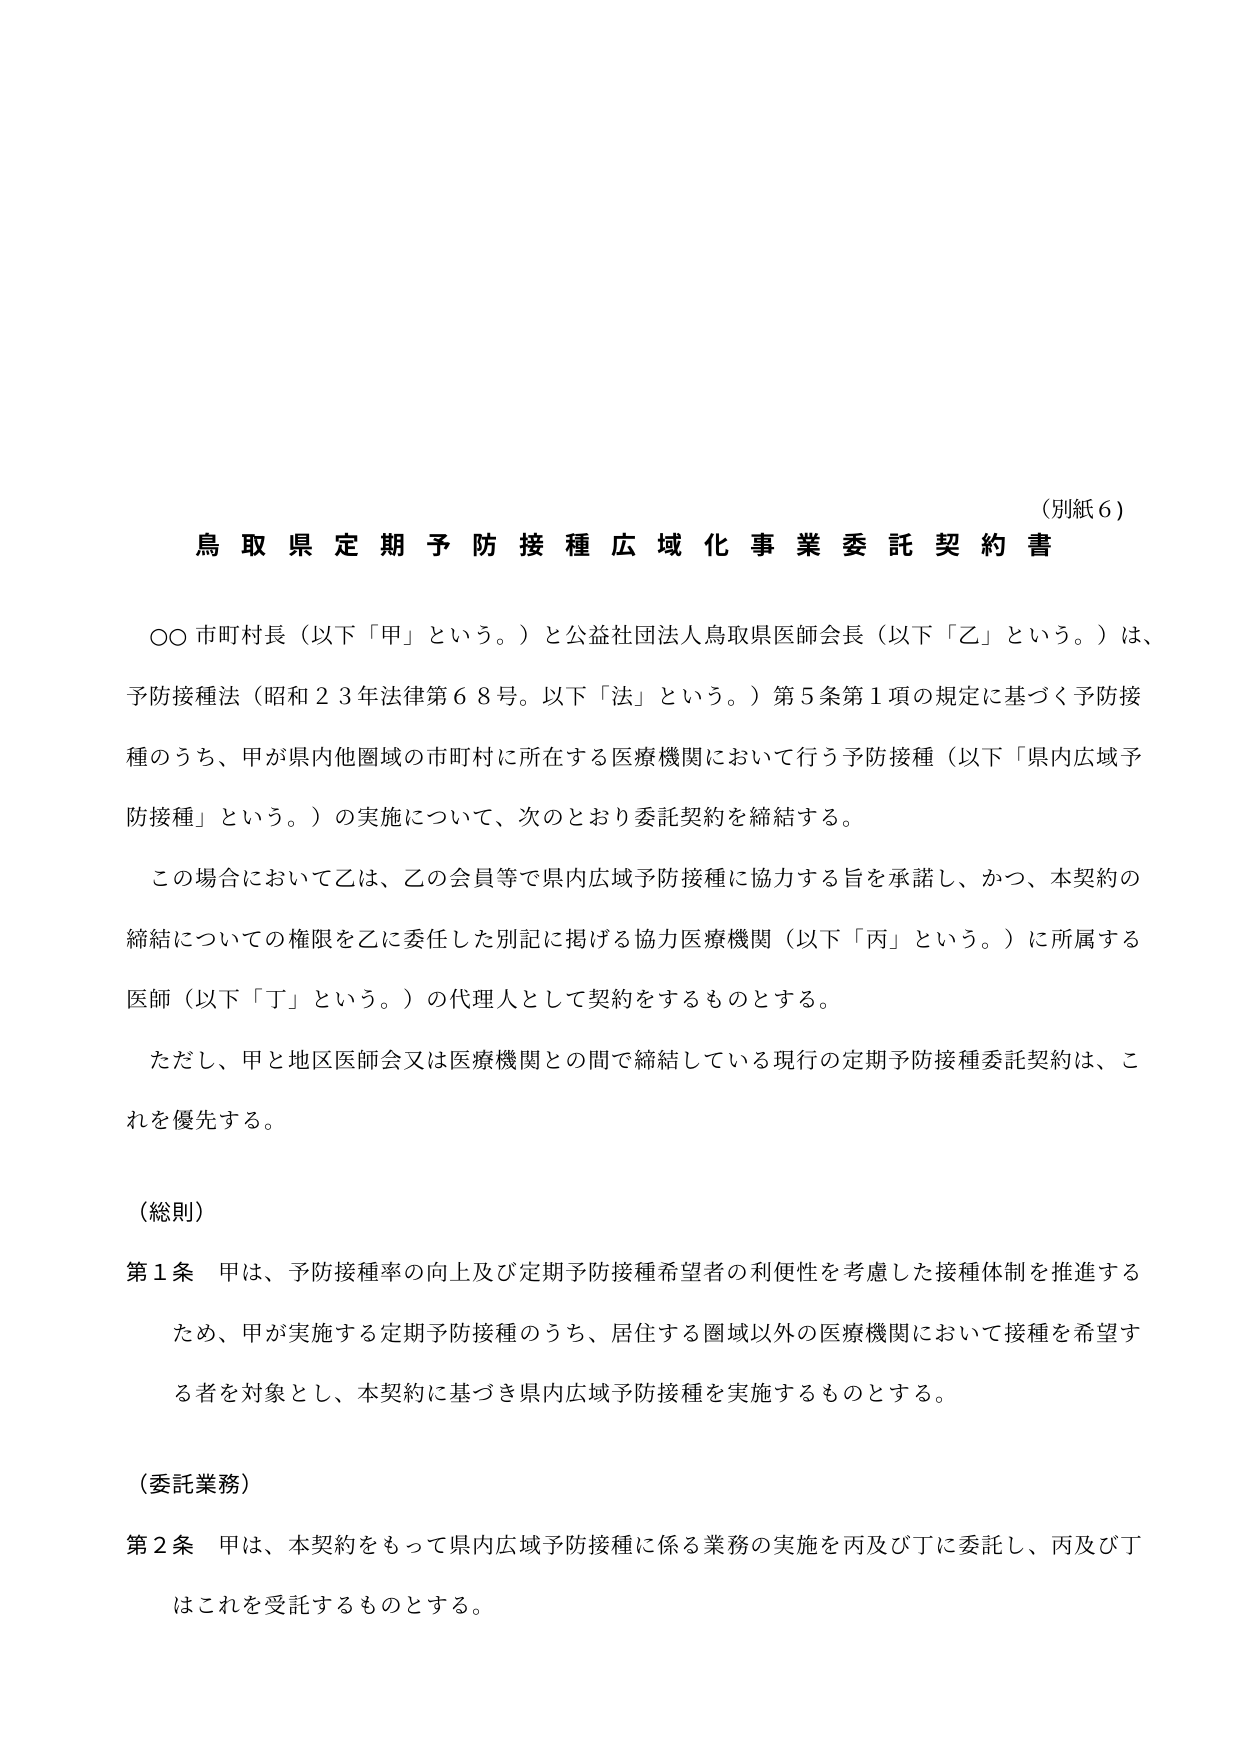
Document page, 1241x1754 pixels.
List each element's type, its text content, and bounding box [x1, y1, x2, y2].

text 第２条 甲は、本契約をもって県内広域予防接種に係る業務の実施を丙及び丁に委託し、丙及び丁はこれを受託するものとする。 [126, 1513, 1143, 1635]
text 鳥取県定期予防接種広域化事業委託契約書 [126, 513, 1143, 574]
text ただし、甲と地区医師会又は医療機関との間で締結している現行の定期予防接種委託契約は、これを優先する。 [126, 1028, 1143, 1150]
text （総則） [126, 1180, 1143, 1241]
text 第１条 甲は、予防接種率の向上及び定期予防接種希望者の利便性を考慮した接種体制を推進するため、甲が実施する定期予防接種のうち、居住する圏域以外の医療機関において接種を希望する者を対象とし、本契約に基づき県内広域予防接種を実施するものとする。 [126, 1241, 1143, 1423]
text （委託業務） [126, 1453, 1143, 1513]
text ○○市町村長（以下「甲」という。）と公益社団法人鳥取県医師会長（以下「乙」という。）は、予防接種法（昭和２３年法律第６８号。以下「法」という。）第５条第１項の規定に基づく予防接種のうち、甲が県内他圏域の市町村に所在する医療機関において行う予防接種（以下「県内広域予防接種」という。）の実施について、次のとおり委託契約を締結する。 [126, 604, 1143, 847]
text この場合において乙は、乙の会員等で県内広域予防接種に協力する旨を承諾し、かつ、本契約の締結についての権限を乙に委任した別記に掲げる協力医療機関（以下「丙」という。）に所属する医師（以下「丁」という。）の代理人として契約をするものとする。 [126, 847, 1143, 1028]
